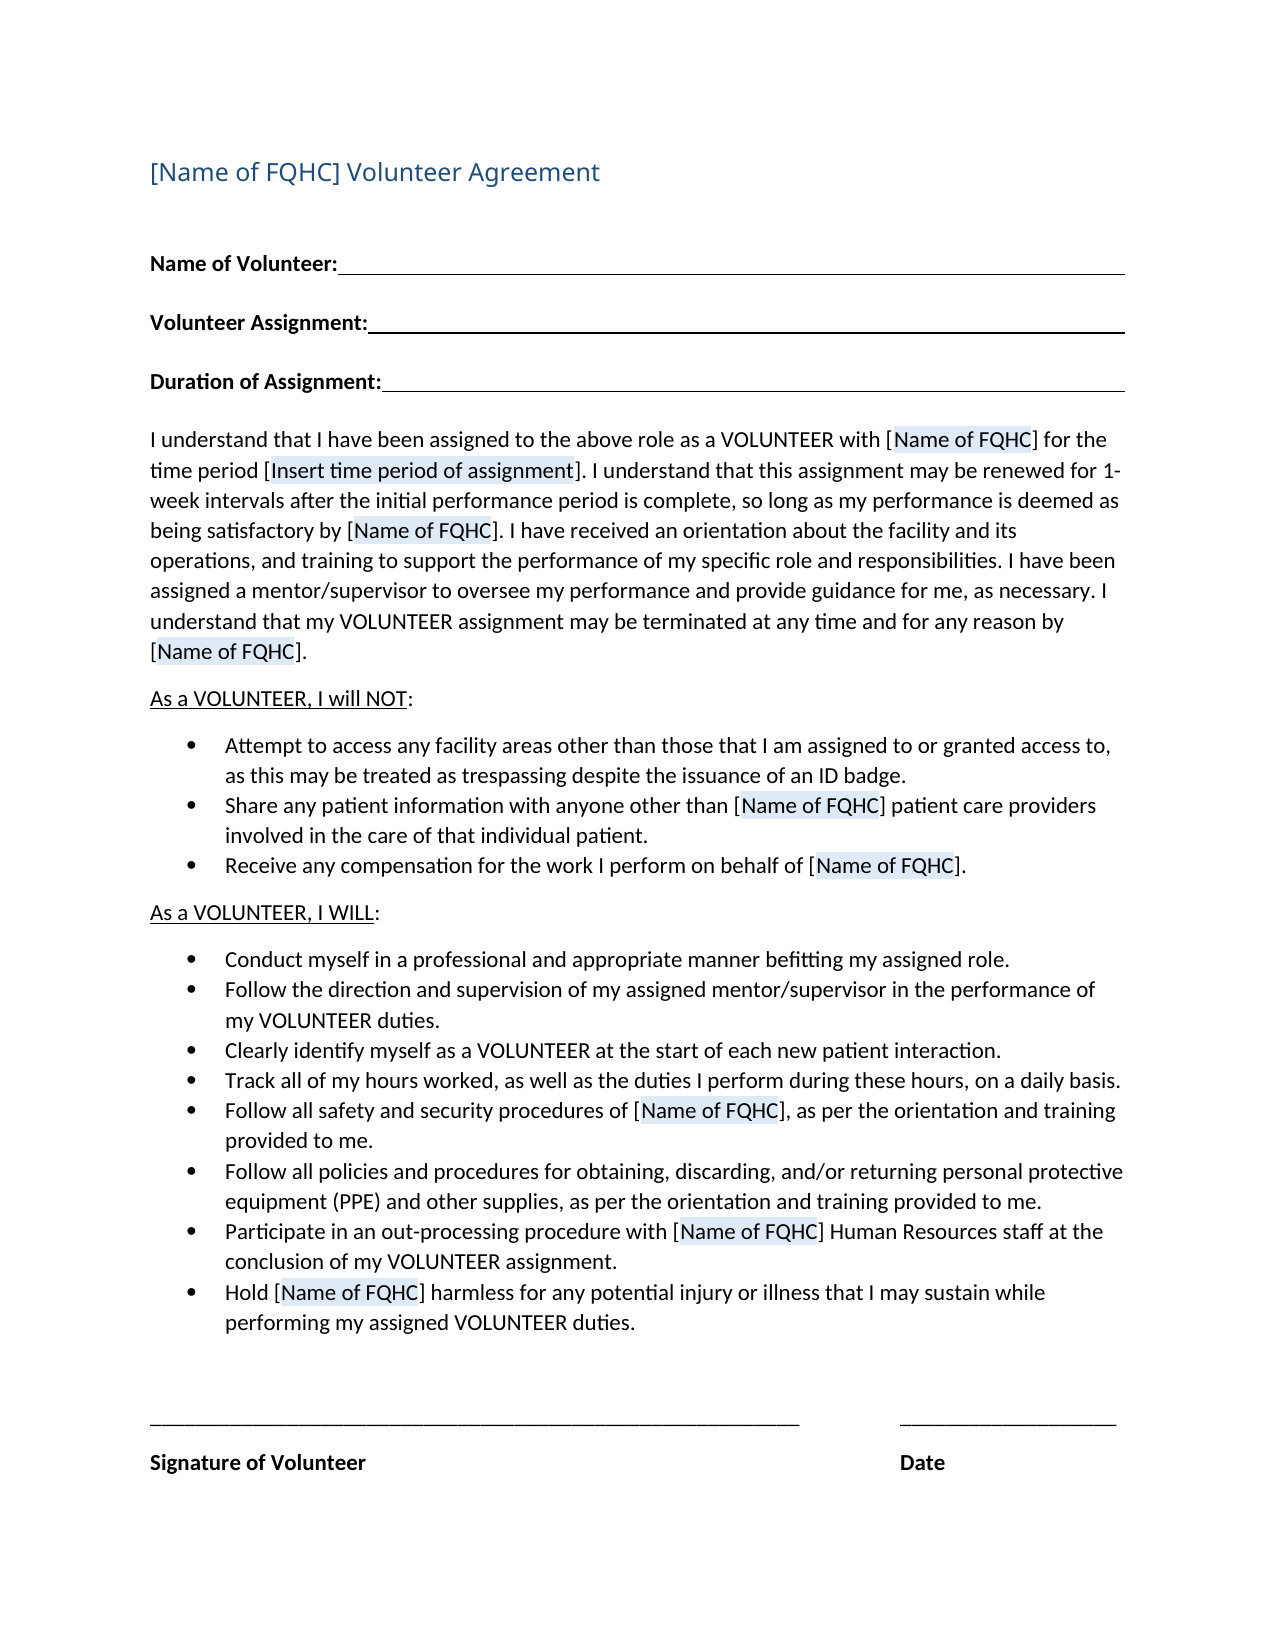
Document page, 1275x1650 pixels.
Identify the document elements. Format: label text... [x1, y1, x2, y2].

text _________________________________________________________ ___________________ [150, 1402, 1125, 1429]
list Follow all safety and security procedures of [Name of FQHC], as per the orientation and training provided to me. [187, 1096, 1125, 1154]
list Attempt to access any facility areas other than those that I am assigned to or granted access to, as this may be treated as trespassing despite the issuance of an ID badge. [187, 731, 1125, 789]
text Name of Volunteer: [150, 249, 1125, 278]
list Participate in an out-processing procedure with [Name of FQHC] Human Resources staff at the conclusion of my VOLUNTEER assignment. [187, 1217, 1125, 1275]
list Hold [Name of FQHC] harmless for any potential injury or illness that I may sustain while performing my assigned VOLUNTEER duties. [187, 1278, 1125, 1336]
text As a VOLUNTEER, I WILL: [150, 898, 1125, 926]
list Clearly identify myself as a VOLUNTEER at the start of each new patient interaction. [187, 1036, 1125, 1064]
list Conduct myself in a professional and appropriate manner befitting my assigned role. [187, 945, 1125, 973]
text Duration of Assignment: [150, 367, 1125, 395]
list Receive any compensation for the work I perform on behalf of [Name of FQHC]. [187, 852, 816, 879]
subtitle [Name of FQHC] Volunteer Agreement [150, 154, 1125, 188]
text Signature of Volunteer Date [150, 1448, 1125, 1476]
text Volunteer Assignment: [150, 308, 1125, 336]
list Follow the direction and supervision of my assigned mentor/supervisor in the performance of my VOLUNTEER duties. [187, 976, 1125, 1034]
list Follow all policies and procedures for obtaining, discarding, and/or returning personal protective equipment (PPE) and other supplies, as per the orientation and training provided to me. [187, 1157, 1125, 1215]
text I understand that I have been assigned to the above role as a VOLUNTEER with [Name of FQHC] for the time period [Insert time period of assignment]. I understand that this assignment may be renewed for 1-week intervals after the initial performance period is complete, so long as my performance is deemed as being satisfactory by [Name of FQHC]. I have received an orientation about the facility and its operations, and training to support the performance of my specific role and responsibilities. I have been assigned a mentor/supervisor to oversee my performance and provide guidance for me, as necessary. I understand that my VOLUNTEER assignment may be terminated at any time and for any reason by [Name of FQHC]. [150, 426, 1125, 665]
list Share any patient information with anyone other than [Name of FQHC] patient care providers involved in the care of that individual patient. [187, 791, 1125, 849]
list Receive any compensation for the work I perform on behalf of [Name of FQHC]. [954, 852, 1125, 879]
text As a VOLUNTEER, I will NOT: [150, 684, 1125, 712]
list Track all of my hours worked, as well as the duties I perform during these hours, on a daily basis. [187, 1066, 1125, 1094]
